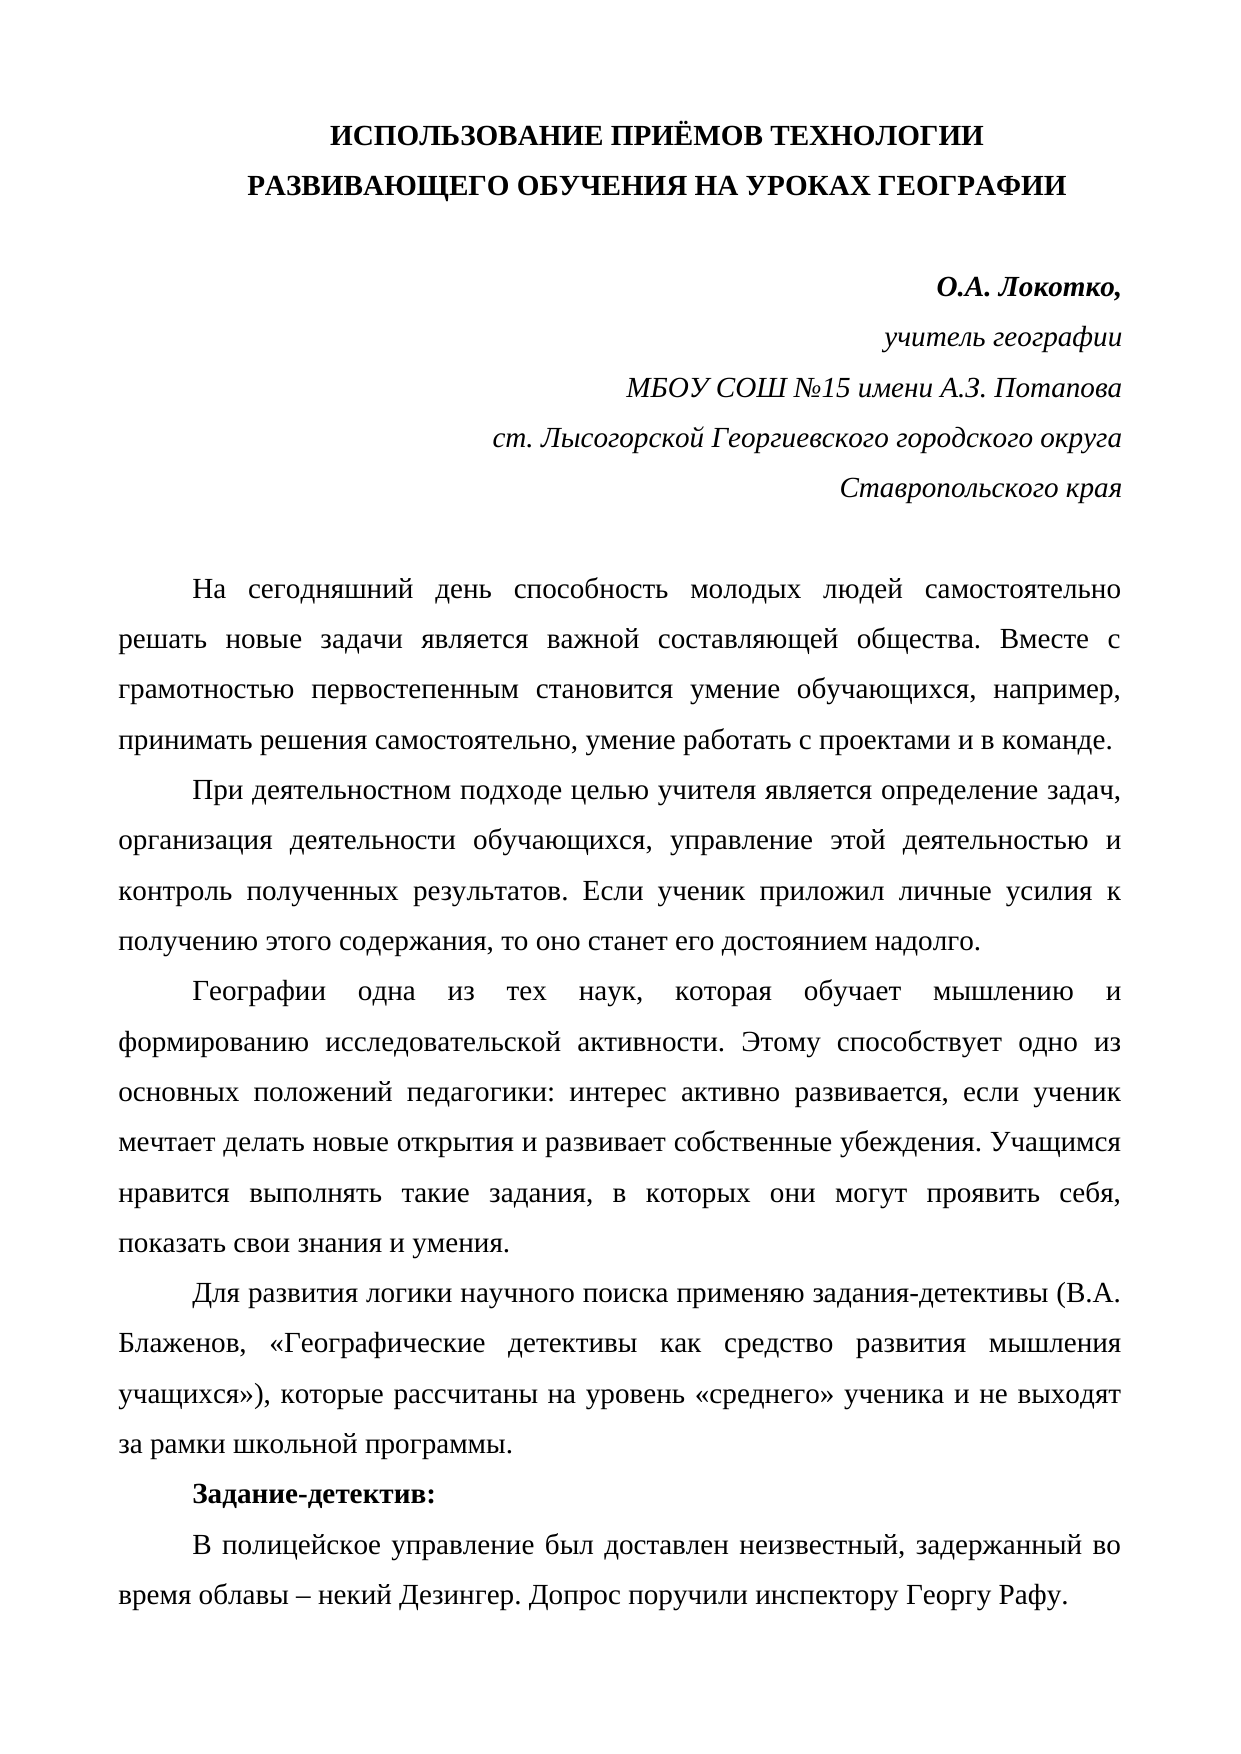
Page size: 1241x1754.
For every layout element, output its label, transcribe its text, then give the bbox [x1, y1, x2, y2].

text В полицейское управление был доставлен неизвестный, задержанный во время облавы – некий Дезингер. Допрос поручили инспектору Георгу Рафу. [118, 1527, 1122, 1611]
text учитель географии [118, 319, 1122, 353]
text ИСПОЛЬЗОВАНИЕ ПРИЁМОВ ТЕХНОЛОГИИ [118, 118, 1122, 152]
text Ставропольского края [118, 470, 1122, 504]
text О.А. Локотко, [118, 269, 1122, 303]
text На сегодняшний день способность молодых людей самостоятельно решать новые задачи является важной составляющей общества. Вместе с грамотностью первостепенным становится умение обучающихся, например, принимать решения самостоятельно, умение работать с проектами и в команде. [118, 571, 1122, 755]
text Задание-детектив: [118, 1477, 1122, 1510]
text При деятельностном подходе целью учителя является определение задач, организация деятельности обучающихся, управление этой деятельностью и контроль полученных результатов. Если ученик приложил личные усилия к получению этого содержания, то оно станет его достоянием надолго. [118, 772, 1122, 957]
text ст. Лысогорской Георгиевского городского округа [118, 420, 1122, 453]
text Для развития логики научного поиска применяю задания-детективы (В.А. Блаженов, «Географические детективы как средство развития мышления учащихся»), которые рассчитаны на уровень «среднего» ученика и не выходят за рамки школьной программы. [118, 1275, 1122, 1460]
text Географии одна из тех наук, которая обучает мышлению и формированию исследовательской активности. Этому способствует одно из основных положений педагогики: интерес активно развивается, если ученик мечтает делать новые открытия и развивает собственные убеждения. Учащимся нравится выполнять такие задания, в которых они могут проявить себя, показать свои знания и умения. [118, 973, 1122, 1258]
text МБОУ СОШ №15 имени А.З. Потапова [118, 370, 1122, 403]
text РАЗВИВАЮЩЕГО ОБУЧЕНИЯ НА УРОКАХ ГЕОГРАФИИ [118, 168, 1122, 202]
